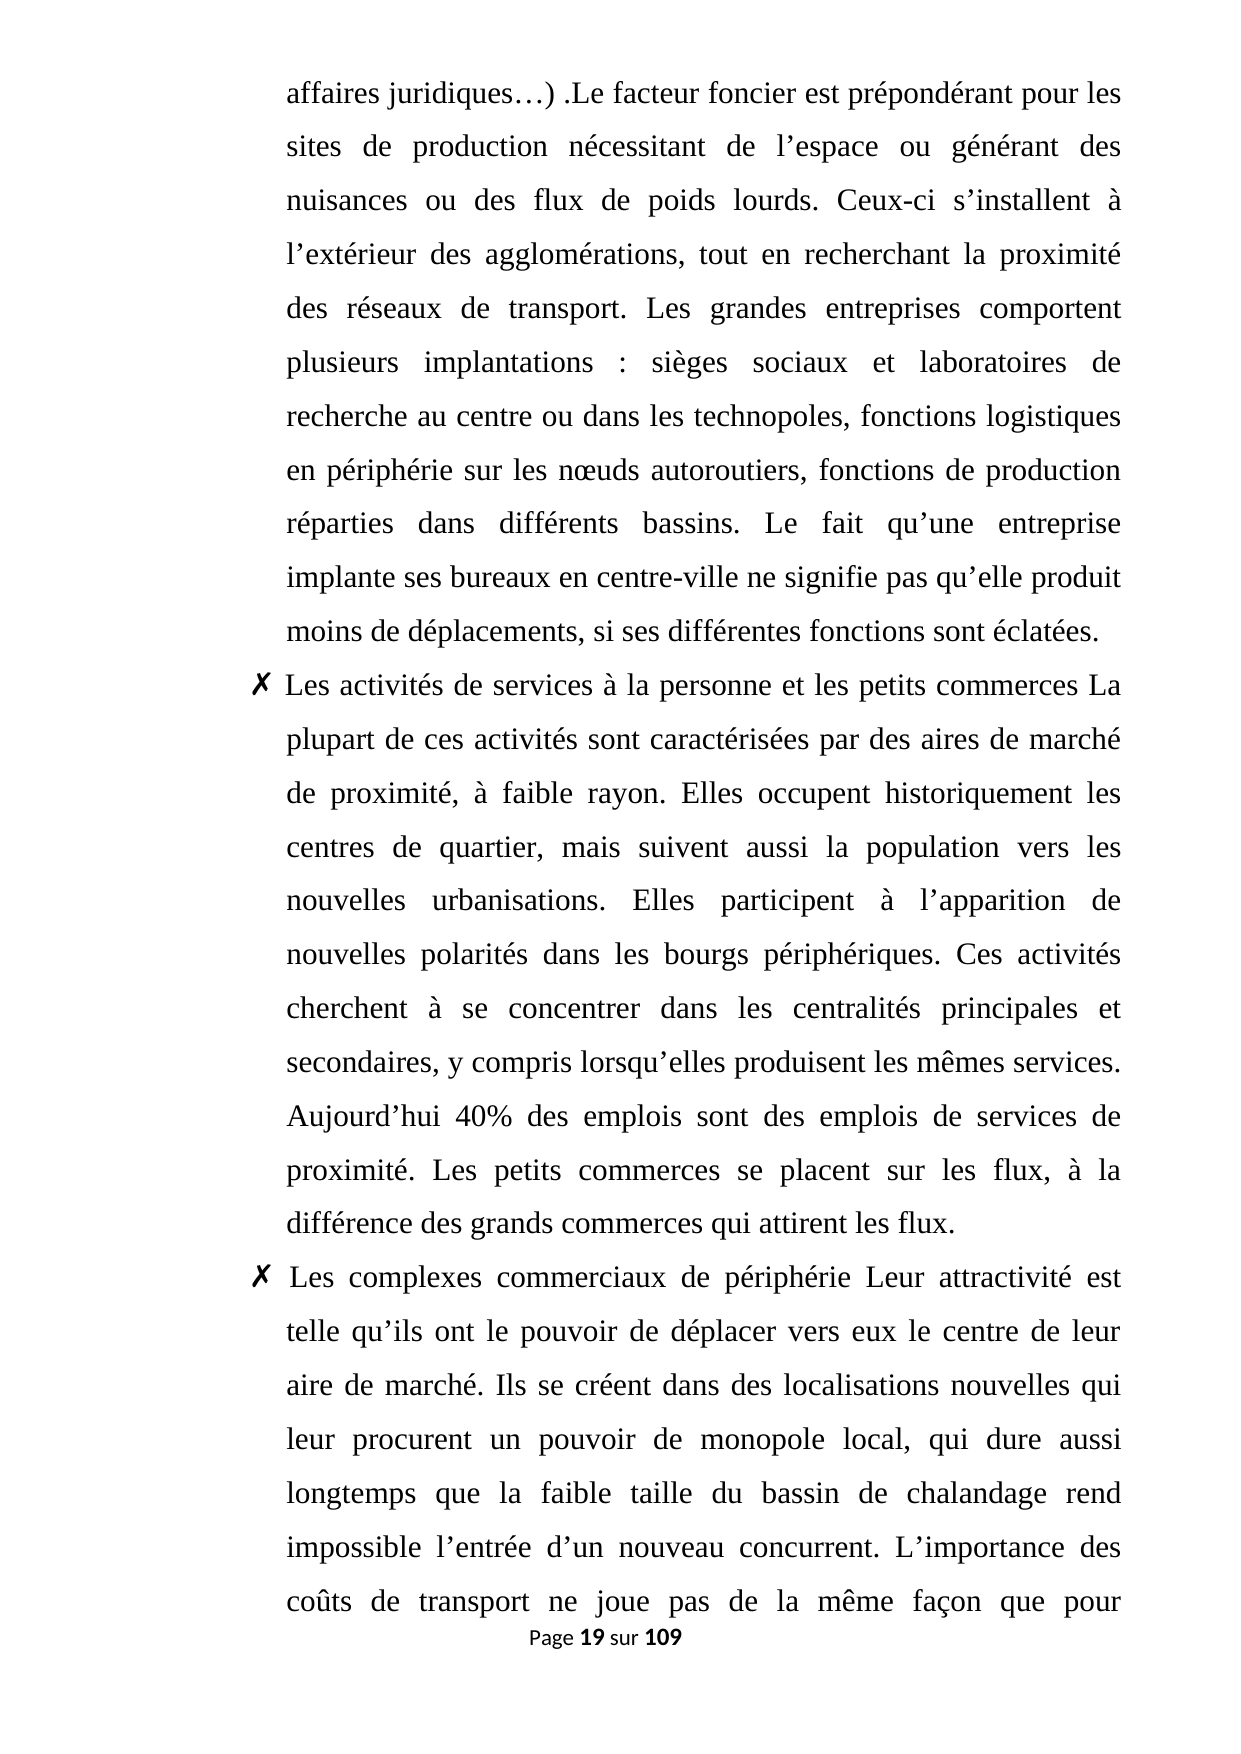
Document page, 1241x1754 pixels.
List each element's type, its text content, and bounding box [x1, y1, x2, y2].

list ✗ Les activités de services à la personne et les petits commerces La plupart de ces activités sont caractérisées par des aires de marché de proximité, à faible rayon. Elles occupent historiquement les centres de quartier, mais suivent aussi la population vers les nouvelles urbanisations. Elles participent à l’apparition de nouvelles polarités dans les bourgs périphériques. Ces activités cherchent à se concentrer dans les centralités principales et secondaires, y compris lorsqu’elles produisent les mêmes services. Aujourd’hui 40% des emplois sont des emplois de services de proximité. Les petits commerces se placent sur les flux, à la différence des grands commerces qui attirent les flux. [249, 666, 1122, 1241]
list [249, 74, 1122, 648]
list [249, 1259, 1122, 1618]
